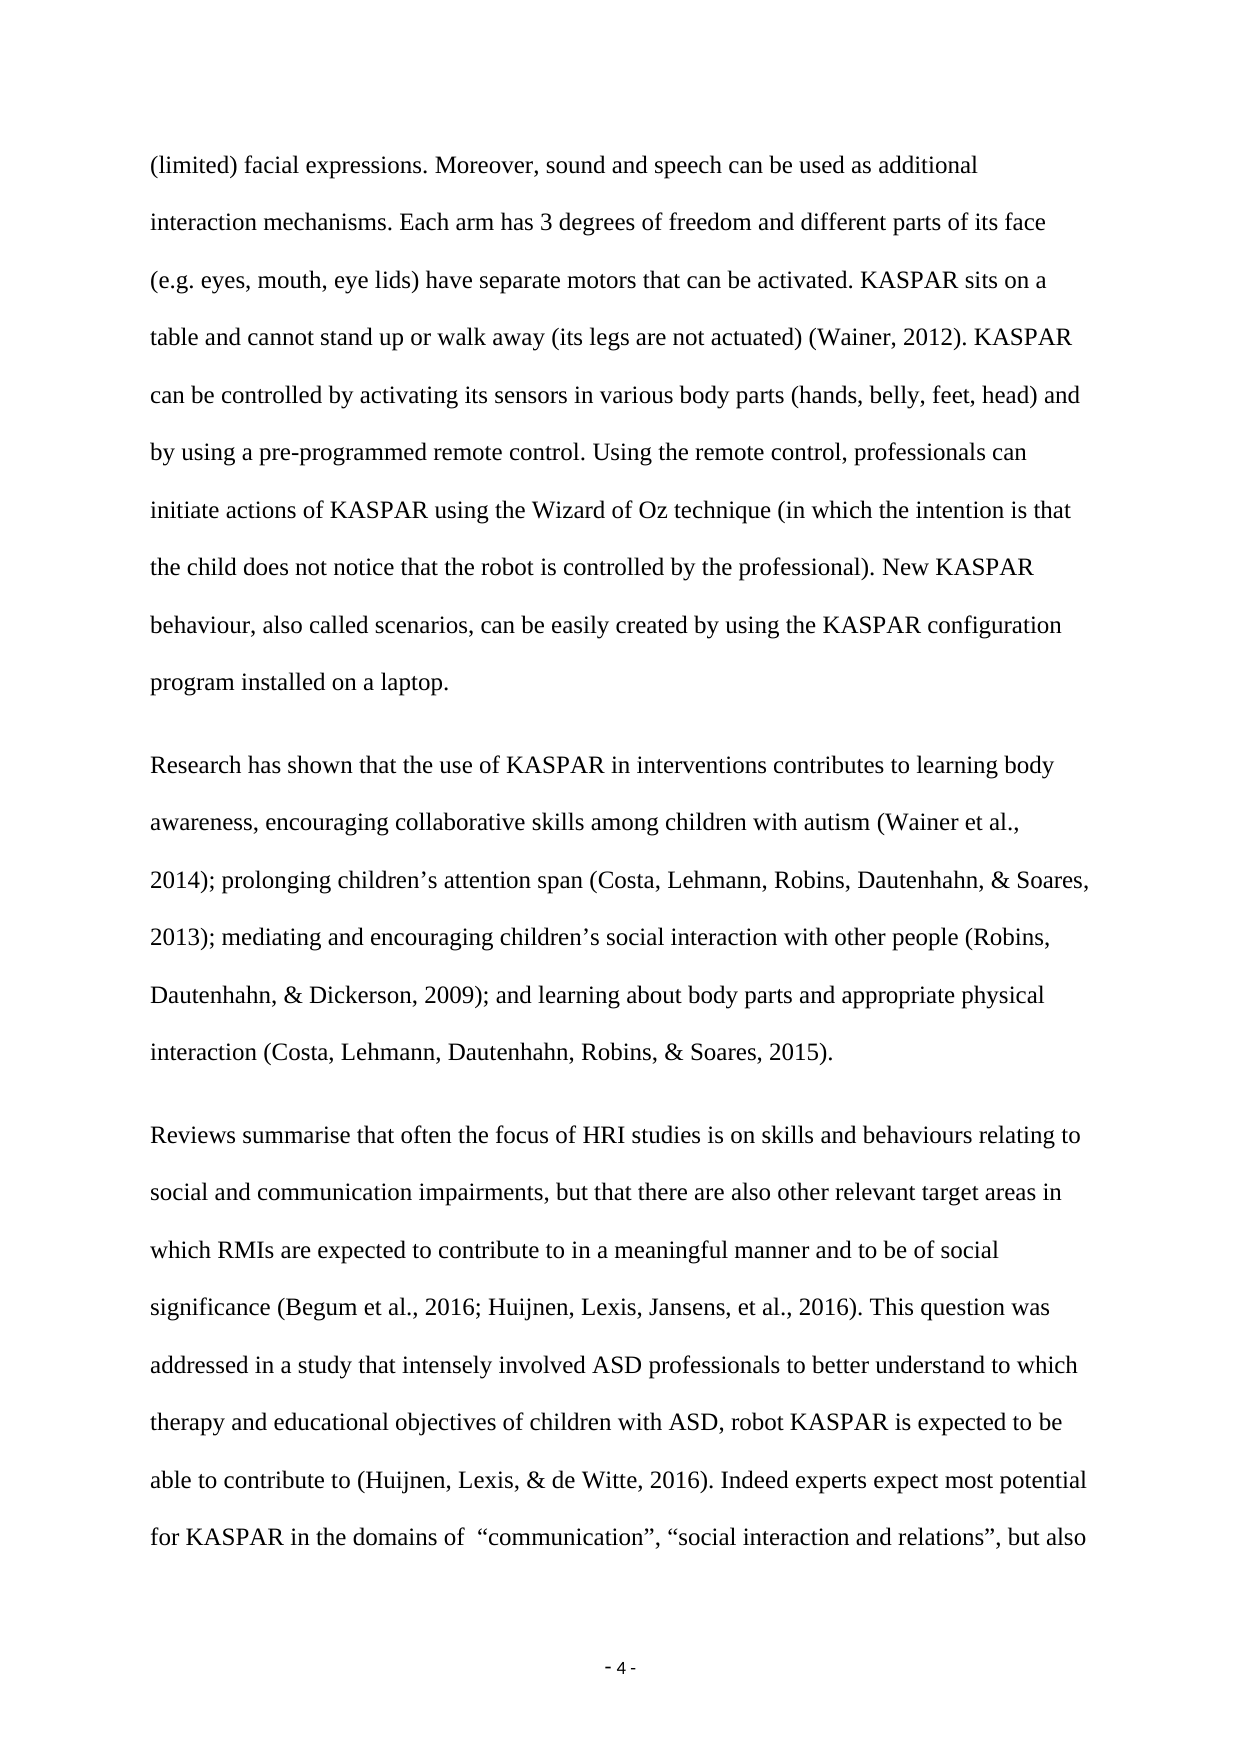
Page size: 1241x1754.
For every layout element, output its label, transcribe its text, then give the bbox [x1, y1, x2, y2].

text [150, 1120, 1090, 1551]
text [150, 150, 1090, 696]
text Research has shown that the use of KASPAR in interventions contributes to learning body awareness, encouraging collaborative skills among children with autism (Wainer et al., 2014); prolonging children’s attention span (Costa, Lehmann, Robins, Dautenhahn, & Soares, 2013); mediating and encouraging children’s social interaction with other people (Robins, Dautenhahn, & Dickerson, 2009); and learning about body parts and appropriate physical interaction (Costa, Lehmann, Dautenhahn, Robins, & Soares, 2015). [150, 750, 1090, 1066]
